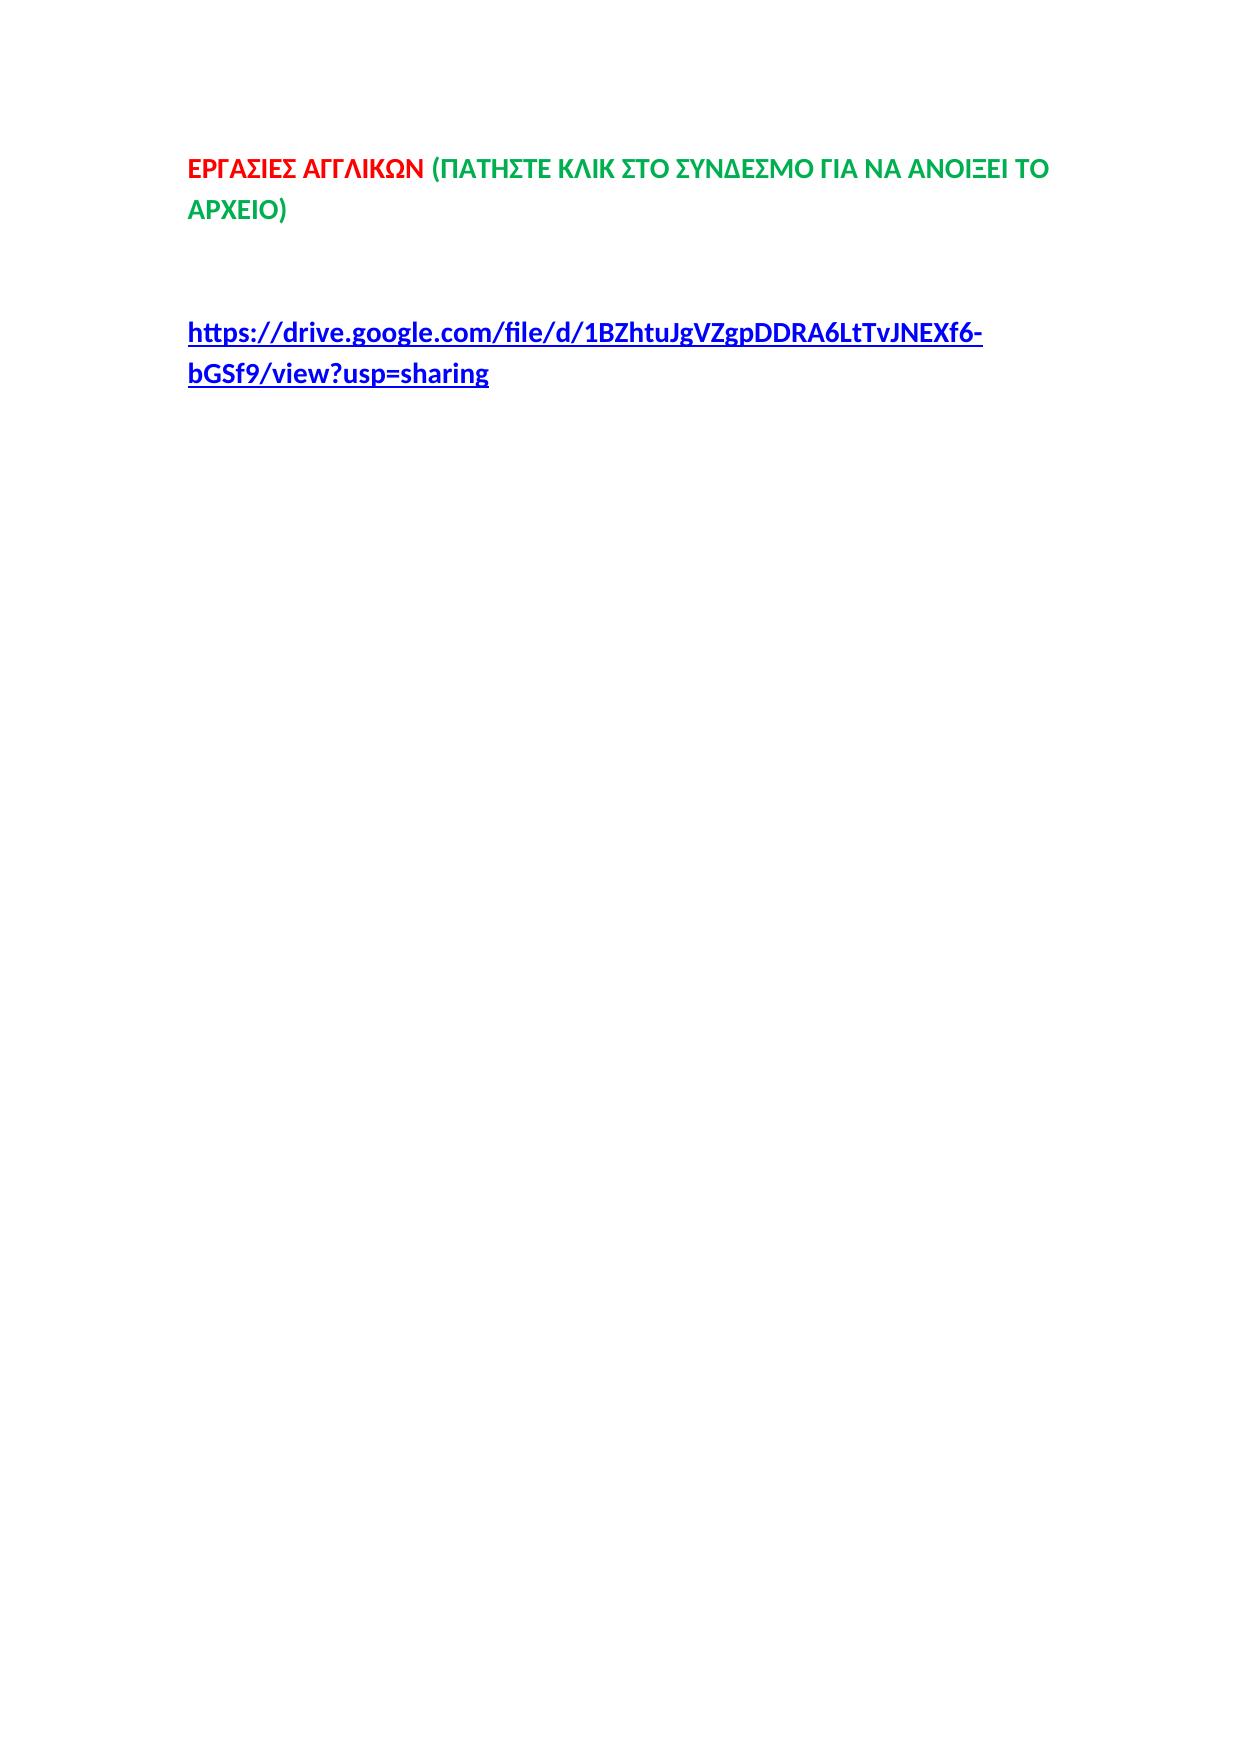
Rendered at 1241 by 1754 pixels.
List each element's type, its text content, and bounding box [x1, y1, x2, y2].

text https://drive.google.com/file/d/1BZhtuJgVZgpDDRA6LtTvJNEXf6-bGSf9/view?usp=sharing [187, 314, 1053, 391]
text ΕΡΓΑΣΙΕΣ ΑΓΓΛΙΚΩΝ (ΠΑΤΗΣΤΕ ΚΛΙΚ ΣΤΟ ΣΥΝΔΕΣΜΟ ΓΙΑ ΝΑ ΑΝΟΙΞΕΙ ΤΟ ΑΡΧΕΙΟ) [187, 150, 1053, 227]
